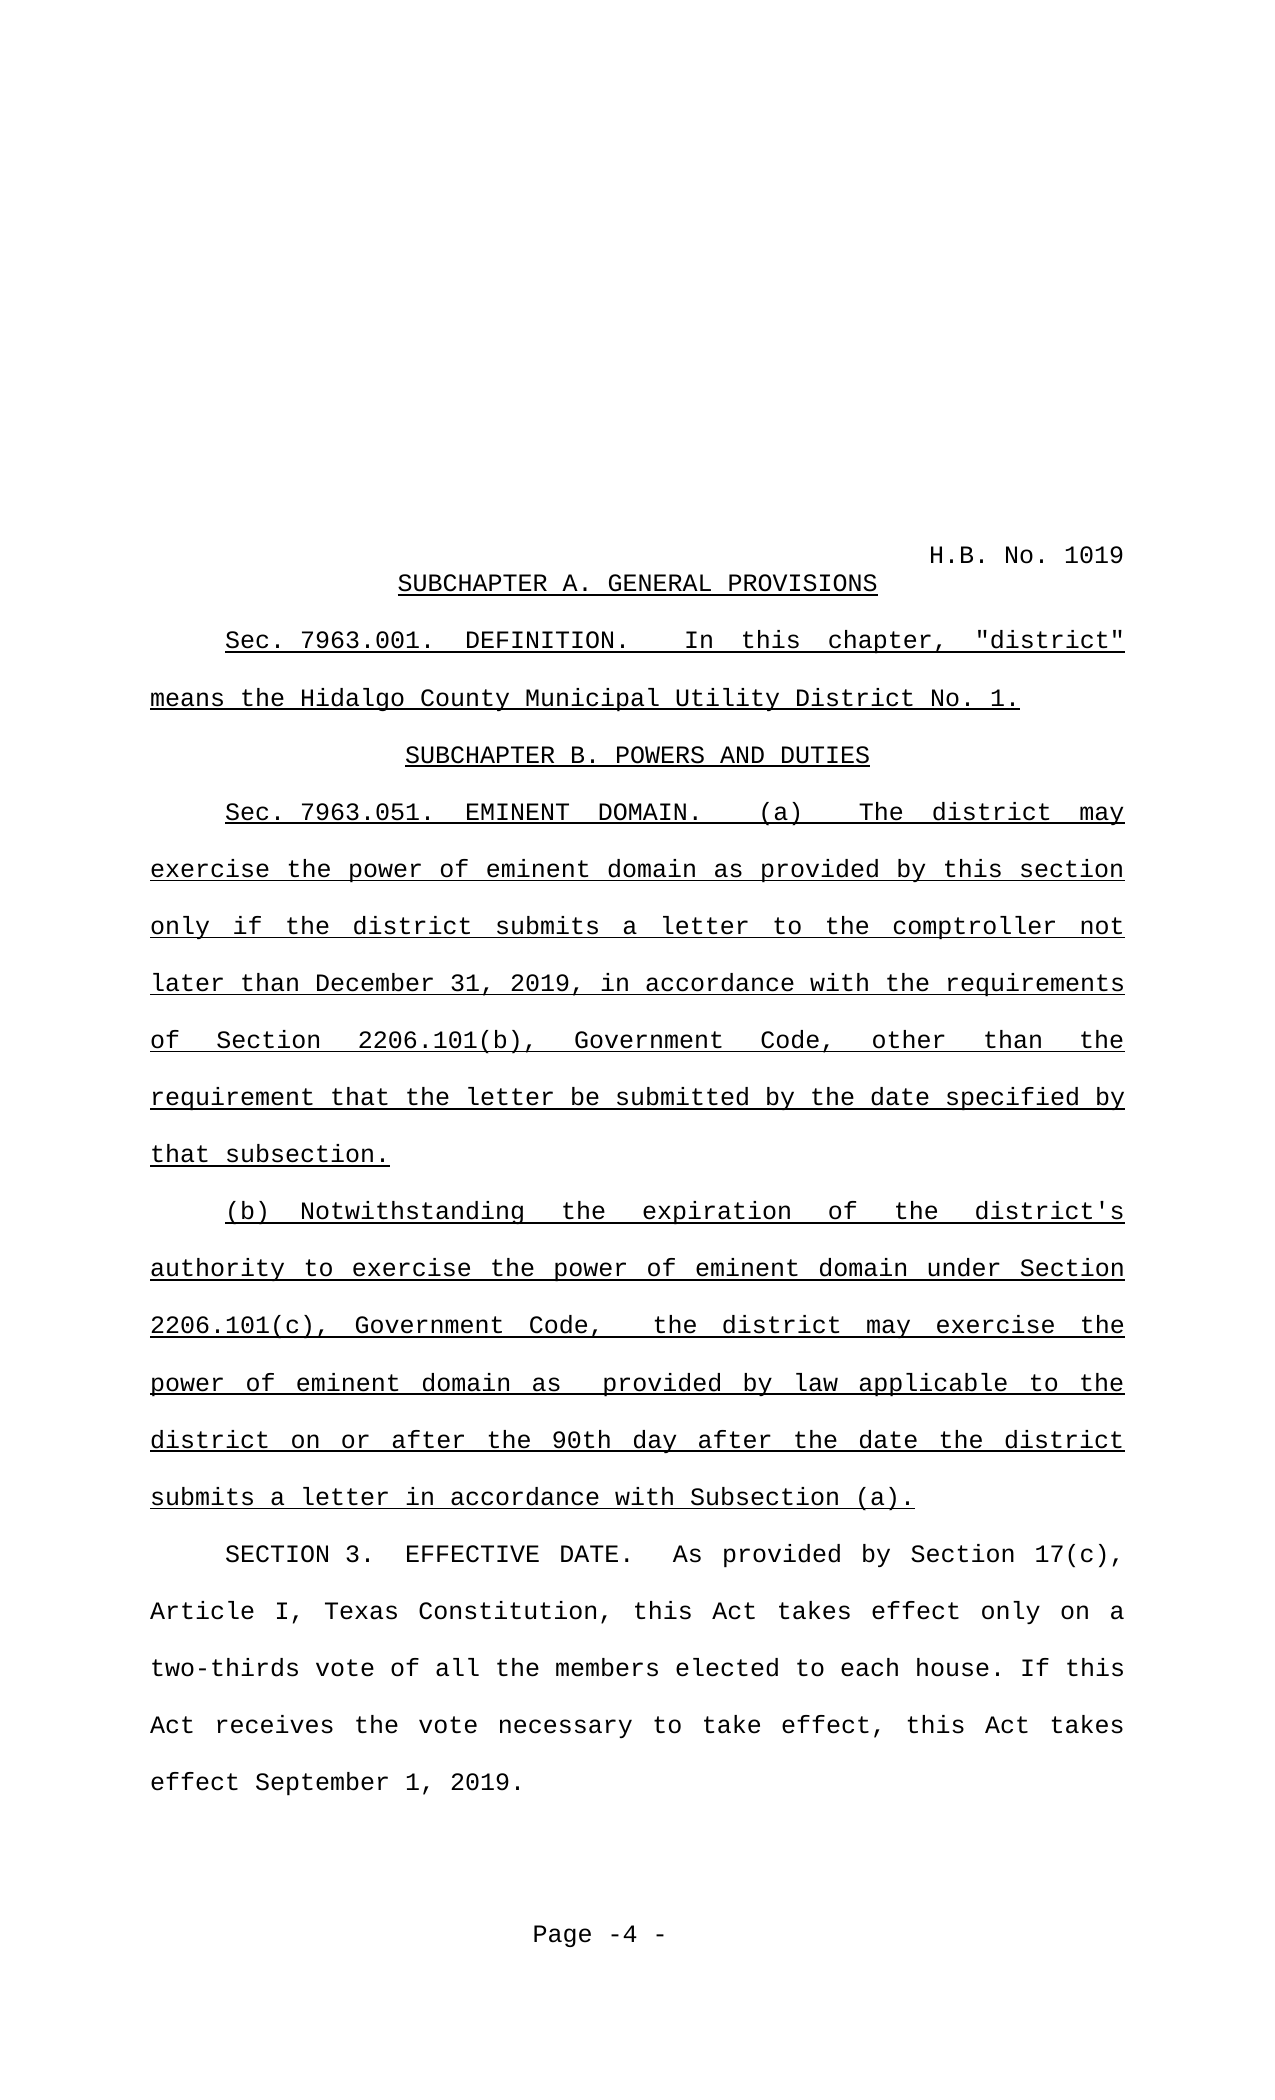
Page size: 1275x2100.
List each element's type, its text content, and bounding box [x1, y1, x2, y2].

text (b) Notwithstanding the expiration of the district's authority to exercise the power of eminent domain under Section 2206.101(c), Government Code, the district may exercise the power of eminent domain as provided by law applicable to the district on or after the 90th day after the date the district submits a letter in accordance with Subsection (a). [150, 1452, 1125, 1513]
text (b) Notwithstanding the expiration of the district's authority to exercise the power of eminent domain under Section 2206.101(c), Government Code, the district may exercise the power of eminent domain as provided by law applicable to the district on or after the 90th day after the date the district submits a letter in accordance with Subsection (a). [150, 1199, 1125, 1279]
text (b) Notwithstanding the expiration of the district's authority to exercise the power of eminent domain under Section 2206.101(c), Government Code, the district may exercise the power of eminent domain as provided by law applicable to the district on or after the 90th day after the date the district submits a letter in accordance with Subsection (a). [150, 1395, 1125, 1450]
text SECTION 3. EFFECTIVE DATE. As provided by Section 17(c), Article I, Texas Constitution, this Act takes effect only on a two-thirds vote of all the members elected to each house. If this Act receives the vote necessary to take effect, this Act takes effect September 1, 2019. [150, 1541, 1125, 1798]
text Sec. 7963.051. EMINENT DOMAIN. (a) The district may exercise the power of eminent domain as provided by this section only if the district submits a letter to the comptroller not later than December 31, 2019, in accordance with the requirements of Section 2206.101(b), Government Code, other than the requirement that the letter be submitted by the date specified by that subsection. [150, 881, 1125, 937]
text Sec. 7963.051. EMINENT DOMAIN. (a) The district may exercise the power of eminent domain as provided by this section only if the district submits a letter to the comptroller not later than December 31, 2019, in accordance with the requirements of Section 2206.101(b), Government Code, other than the requirement that the letter be submitted by the date specified by that subsection. [150, 938, 1125, 994]
text (b) Notwithstanding the expiration of the district's authority to exercise the power of eminent domain under Section 2206.101(c), Government Code, the district may exercise the power of eminent domain as provided by law applicable to the district on or after the 90th day after the date the district submits a letter in accordance with Subsection (a). [150, 1281, 1125, 1336]
text Sec. 7963.051. EMINENT DOMAIN. (a) The district may exercise the power of eminent domain as provided by this section only if the district submits a letter to the comptroller not later than December 31, 2019, in accordance with the requirements of Section 2206.101(b), Government Code, other than the requirement that the letter be submitted by the date specified by that subsection. [150, 995, 1125, 1051]
text Sec. 7963.051. EMINENT DOMAIN. (a) The district may exercise the power of eminent domain as provided by this section only if the district submits a letter to the comptroller not later than December 31, 2019, in accordance with the requirements of Section 2206.101(b), Government Code, other than the requirement that the letter be submitted by the date specified by that subsection. [150, 799, 1125, 880]
text Sec. 7963.051. EMINENT DOMAIN. (a) The district may exercise the power of eminent domain as provided by this section only if the district submits a letter to the comptroller not later than December 31, 2019, in accordance with the requirements of Section 2206.101(b), Government Code, other than the requirement that the letter be submitted by the date specified by that subsection. [150, 1052, 1125, 1108]
text SUBCHAPTER B. POWERS AND DUTIES [150, 742, 1125, 771]
text Sec. 7963.051. EMINENT DOMAIN. (a) The district may exercise the power of eminent domain as provided by this section only if the district submits a letter to the comptroller not later than December 31, 2019, in accordance with the requirements of Section 2206.101(b), Government Code, other than the requirement that the letter be submitted by the date specified by that subsection. [150, 1110, 1125, 1170]
text SUBCHAPTER A. GENERAL PROVISIONS [150, 571, 1125, 599]
text Sec. 7963.001. DEFINITION. In this chapter, "district" means the Hidalgo County Municipal Utility District No. 1. [150, 628, 1125, 713]
text (b) Notwithstanding the expiration of the district's authority to exercise the power of eminent domain under Section 2206.101(c), Government Code, the district may exercise the power of eminent domain as provided by law applicable to the district on or after the 90th day after the date the district submits a letter in accordance with Subsection (a). [150, 1338, 1125, 1393]
